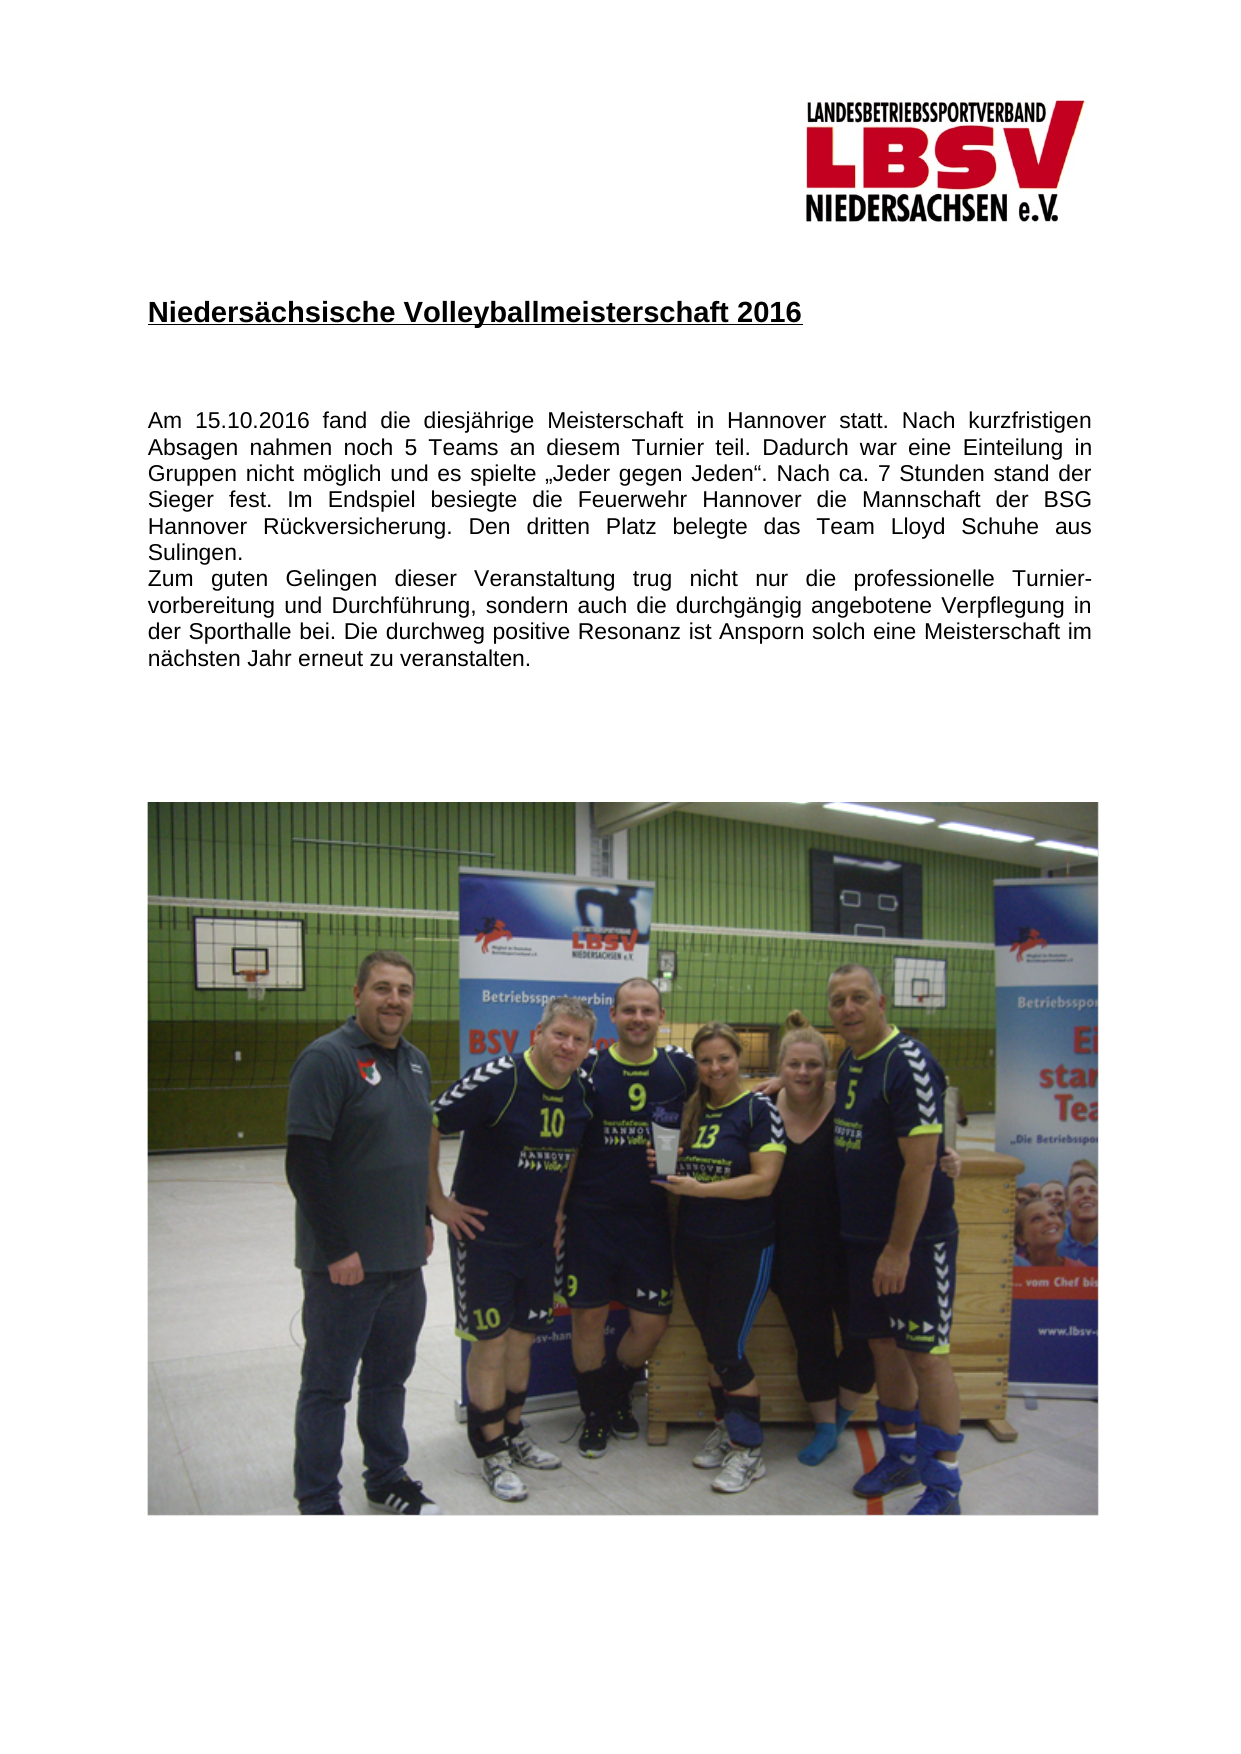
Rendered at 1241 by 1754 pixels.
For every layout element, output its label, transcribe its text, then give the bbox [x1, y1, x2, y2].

text Zum guten Gelingen dieser Veranstaltung trug nicht nur die professionelle Turnier-vorbereitung und Durchführung, sondern auch die durchgängig angebotene Verpflegung in der Sporthalle bei. Die durchweg positive Resonanz ist Ansporn solch eine Meisterschaft im nächsten Jahr erneut zu veranstalten. [148, 565, 1093, 671]
text Am 15.10.2016 fand die diesjährige Meisterschaft in Hannover statt. Nach kurzfristigen Absagen nahmen noch 5 Teams an diesem Turnier teil. Dadurch war eine Einteilung in Gruppen nicht möglich und es spielte „Jeder gegen Jeden“. Nach ca. 7 Stunden stand der Sieger fest. Im Endspiel besiegte die Feuerwehr Hannover die Mannschaft der BSG Hannover Rückversicherung. Den dritten Platz belegte das Team Lloyd Schuhe aus Sulingen. [148, 407, 1093, 565]
picture [794, 92, 1093, 228]
text Niedersächsische Volleyballmeisterschaft 2016 [148, 295, 1093, 328]
picture [147, 802, 1099, 1517]
